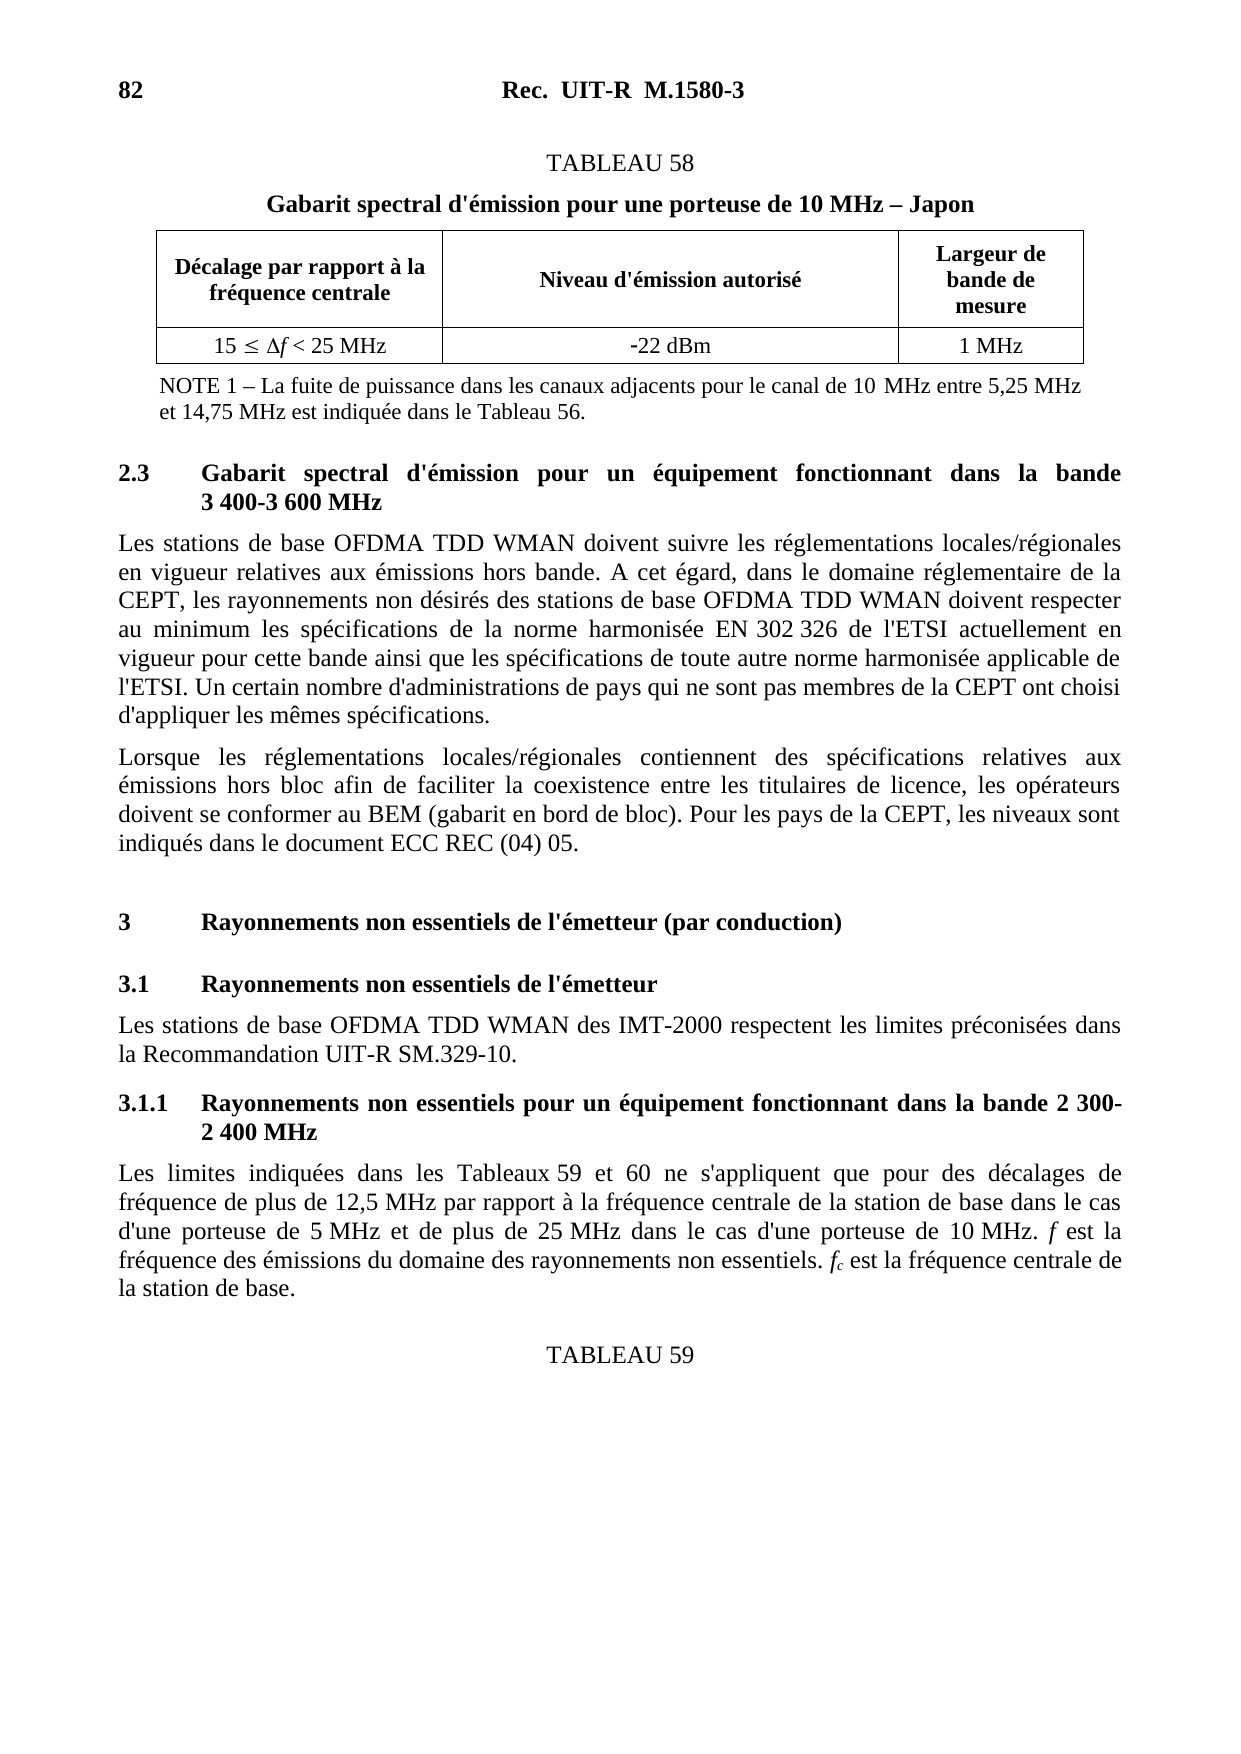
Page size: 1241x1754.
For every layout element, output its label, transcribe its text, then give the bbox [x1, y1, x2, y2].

subtitle 3.1.1 Rayonnements non essentiels pour un équipement fonctionnant dans la bande 2 300-2 400 MHz [118, 1088, 1122, 1146]
text Lorsque les réglementations locales/régionales contiennent des spécifications relatives aux émissions hors bloc afin de faciliter la coexistence entre les titulaires de licence, les opérateurs doivent se conformer au BEM (gabarit en bord de bloc). Pour les pays de la CEPT, les niveaux sont indiqués dans le document ECC REC (04) 05. [118, 742, 1122, 857]
subtitle 3.1 Rayonnements non essentiels de l'émetteur [118, 969, 1122, 998]
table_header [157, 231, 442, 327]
subtitle 3 Rayonnements non essentiels de l'émetteur (par conduction) [118, 907, 1122, 936]
text Les limites indiquées dans les Tableaux 59 et 60 ne s'appliquent que pour des décalages de fréquence de plus de 12,5 MHz par rapport à la fréquence centrale de la station de base dans le cas d'une porteuse de 5 MHz et de plus de 25 MHz dans le cas d'une porteuse de 10 MHz. f est la fréquence des émissions du domaine des rayonnements non essentiels. fc est la fréquence centrale de la station de base. [118, 1158, 1122, 1302]
title Gabarit spectral d'émission pour une porteuse de 10 MHz – Japon [118, 189, 1122, 218]
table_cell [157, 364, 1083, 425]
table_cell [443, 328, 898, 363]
subtitle 2.3 Gabarit spectral d'émission pour un équipement fonctionnant dans la bande 3 400-3 600 MHz [118, 458, 1122, 516]
text TABLEAU 59 [118, 1340, 1122, 1368]
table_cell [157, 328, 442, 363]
text Les stations de base OFDMA TDD WMAN doivent suivre les réglementations locales/régionales en vigueur relatives aux émissions hors bande. A cet égard, dans le domaine réglementaire de la CEPT, les rayonnements non désirés des stations de base OFDMA TDD WMAN doivent respecter au minimum les spécifications de la norme harmonisée EN 302 326 de l'ETSI actuellement en vigueur pour cette bande ainsi que les spécifications de toute autre norme harmonisée applicable de l'ETSI. Un certain nombre d'administrations de pays qui ne sont pas membres de la CEPT ont choisi d'appliquer les mêmes spécifications. [118, 528, 1122, 729]
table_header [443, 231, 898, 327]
text Les stations de base OFDMA TDD WMAN des IMT-2000 respectent les limites préconisées dans la Recommandation UIT-R SM.329-10. [118, 1010, 1122, 1068]
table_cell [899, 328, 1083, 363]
text TABLEAU 58 [118, 148, 1122, 176]
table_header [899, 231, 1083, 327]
